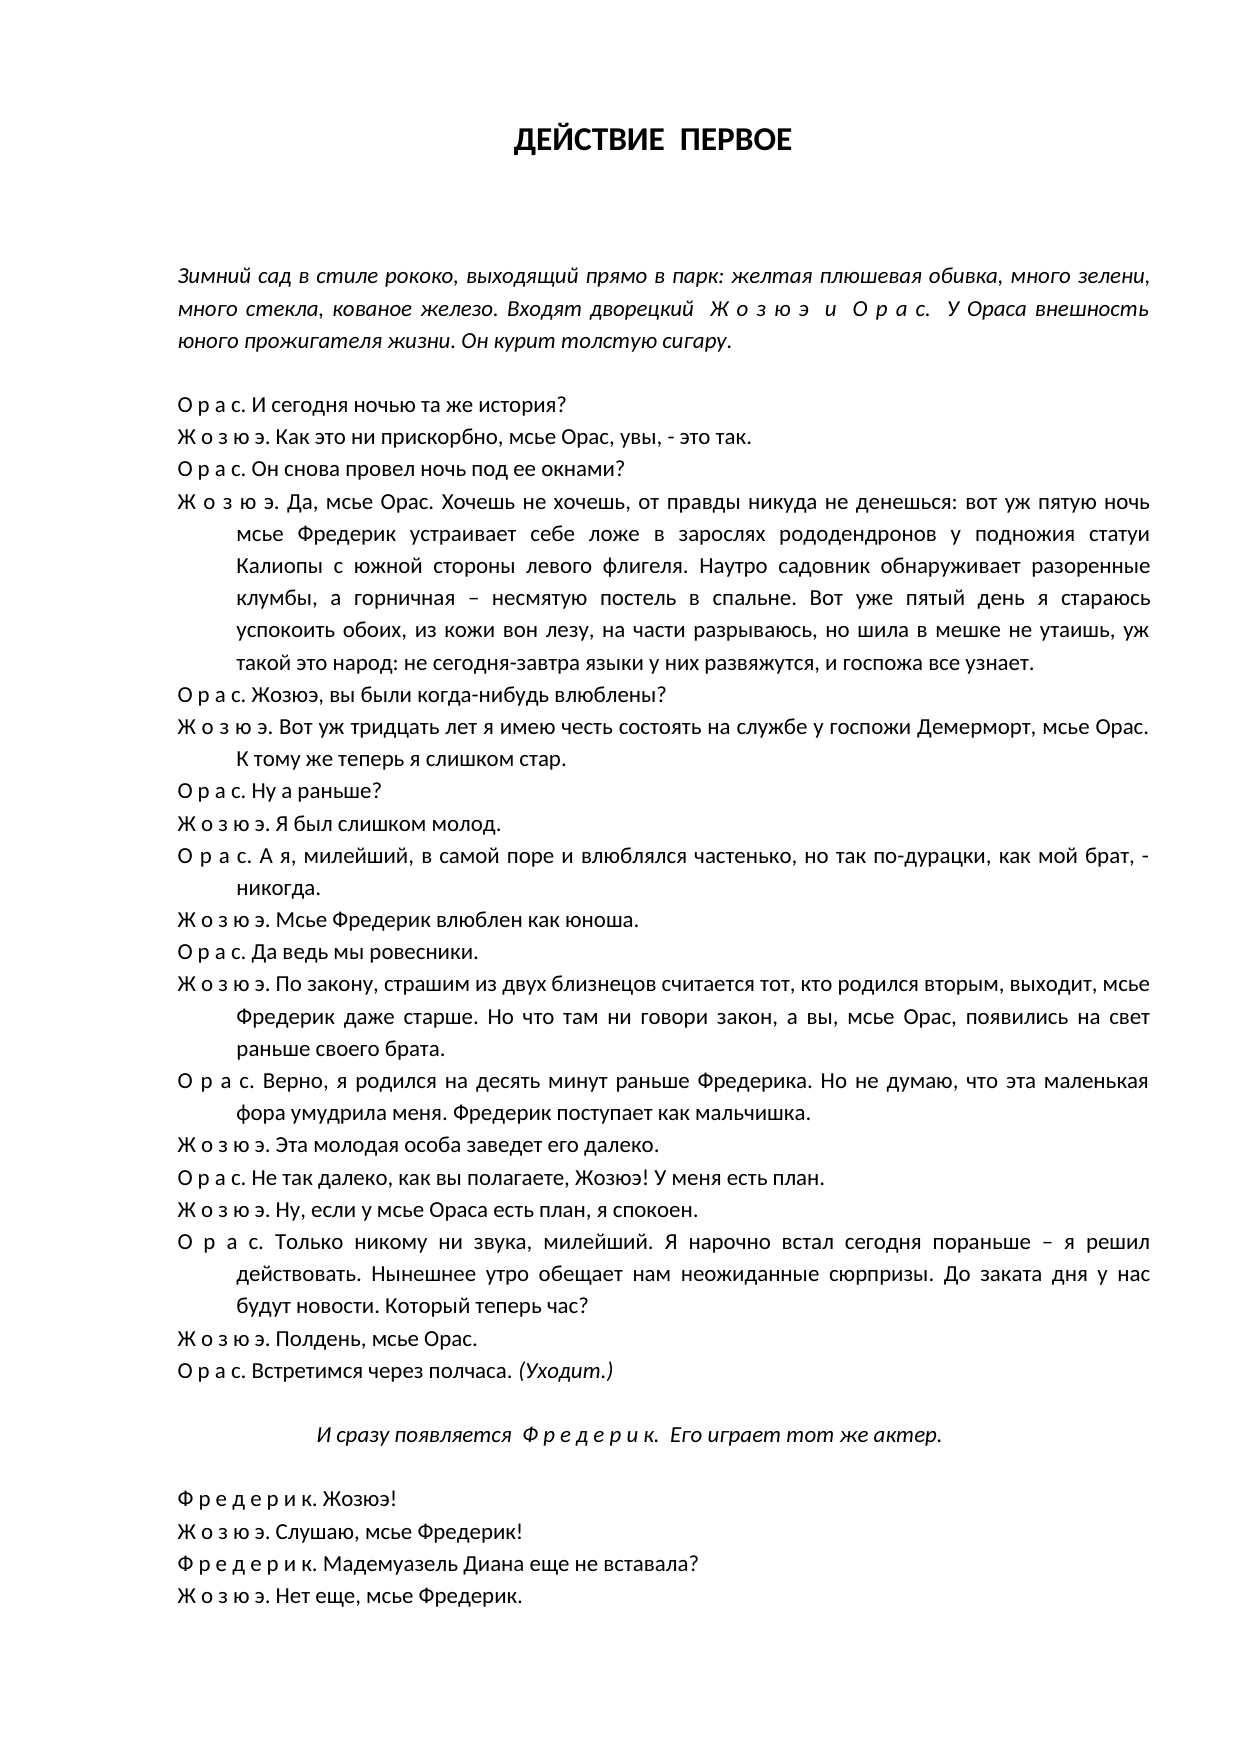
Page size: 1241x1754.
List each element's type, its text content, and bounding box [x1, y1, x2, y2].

text Ж о з ю э. Мсье Фредерик влюблен как юноша. [177, 905, 1152, 933]
text О р а с. Встретимся через полчаса. (Уходит.) [177, 1356, 1152, 1384]
text О р а с. Ну а раньше? [177, 776, 1152, 804]
text Ж о з ю э. По закону, страшим из двух близнецов считается тот, кто родился вторым, выходит, мсье Фредерик даже старше. Но что там ни говори закон, а вы, мсье Орас, появились на свет раньше своего брата. [177, 969, 1152, 1062]
text Ж о з ю э. Слушаю, мсье Фредерик! [177, 1517, 1152, 1545]
text Ф р е д е р и к. Мадемуазель Диана еще не вставала? [177, 1549, 1152, 1577]
text О р а с. А я, милейший, в самой поре и влюблялся частенько, но так по-дурацки, как мой брат, - никогда. [177, 841, 1152, 901]
text Ж о з ю э. Эта молодая особа заведет его далеко. [177, 1131, 1152, 1158]
text Зимний сад в стиле рококо, выходящий прямо в парк: желтая плюшевая обивка, много зелени, много стекла, кованое железо. Входят дворецкий Ж о з ю э и О р а с. У Ораса внешность юного прожигателя жизни. Он курит толстую сигару. [177, 261, 1152, 354]
text О р а с. Жозюэ, вы были когда-нибудь влюблены? [177, 680, 1152, 708]
text О р а с. Только никому ни звука, милейший. Я нарочно встал сегодня пораньше – я решил действовать. Нынешнее утро обещает нам неожиданные сюрпризы. До заката дня у нас будут новости. Который теперь час? [177, 1227, 1152, 1319]
text О р а с. Да ведь мы ровесники. [177, 937, 1152, 965]
text Ж о з ю э. Как это ни прискорбно, мсье Орас, увы, - это так. [177, 422, 1152, 450]
text Ж о з ю э. Полдень, мсье Орас. [177, 1324, 1152, 1352]
text ДЕЙСТВИЕ ПЕРВОЕ [177, 118, 1152, 159]
text Ж о з ю э. Ну, если у мсье Ораса есть план, я спокоен. [177, 1195, 1152, 1223]
text Ж о з ю э. Я был слишком молод. [177, 809, 1152, 837]
text Ф р е д е р и к. Жозюэ! [177, 1484, 1152, 1513]
text Ж о з ю э. Вот уж тридцать лет я имею честь состоять на службе у госпожи Демерморт, мсье Орас. К тому же теперь я слишком стар. [177, 712, 1152, 772]
text О р а с. Не так далеко, как вы полагаете, Жозюэ! У меня есть план. [177, 1163, 1152, 1191]
text И сразу появляется Ф р е д е р и к. Его играет тот же актер. [177, 1420, 1152, 1448]
text О р а с. Верно, я родился на десять минут раньше Фредерика. Но не думаю, что эта маленькая фора умудрила меня. Фредерик поступает как мальчишка. [177, 1066, 1152, 1126]
text О р а с. Он снова провел ночь под ее окнами? [177, 454, 1152, 483]
text Ж о з ю э. Да, мсье Орас. Хочешь не хочешь, от правды никуда не денешься: вот уж пятую ночь мсье Фредерик устраивает себе ложе в зарослях рододендронов у подножия статуи Калиопы с южной стороны левого флигеля. Наутро садовник обнаруживает разоренные клумбы, а горничная – несмятую постель в спальне. Вот уже пятый день я стараюсь успокоить обоих, из кожи вон лезу, на части разрываюсь, но шила в мешке не утаишь, уж такой это народ: не сегодня-завтра языки у них развяжутся, и госпожа все узнает. [177, 487, 1152, 676]
text Ж о з ю э. Нет еще, мсье Фредерик. [177, 1581, 1152, 1609]
text О р а с. И сегодня ночью та же история? [177, 390, 1152, 418]
